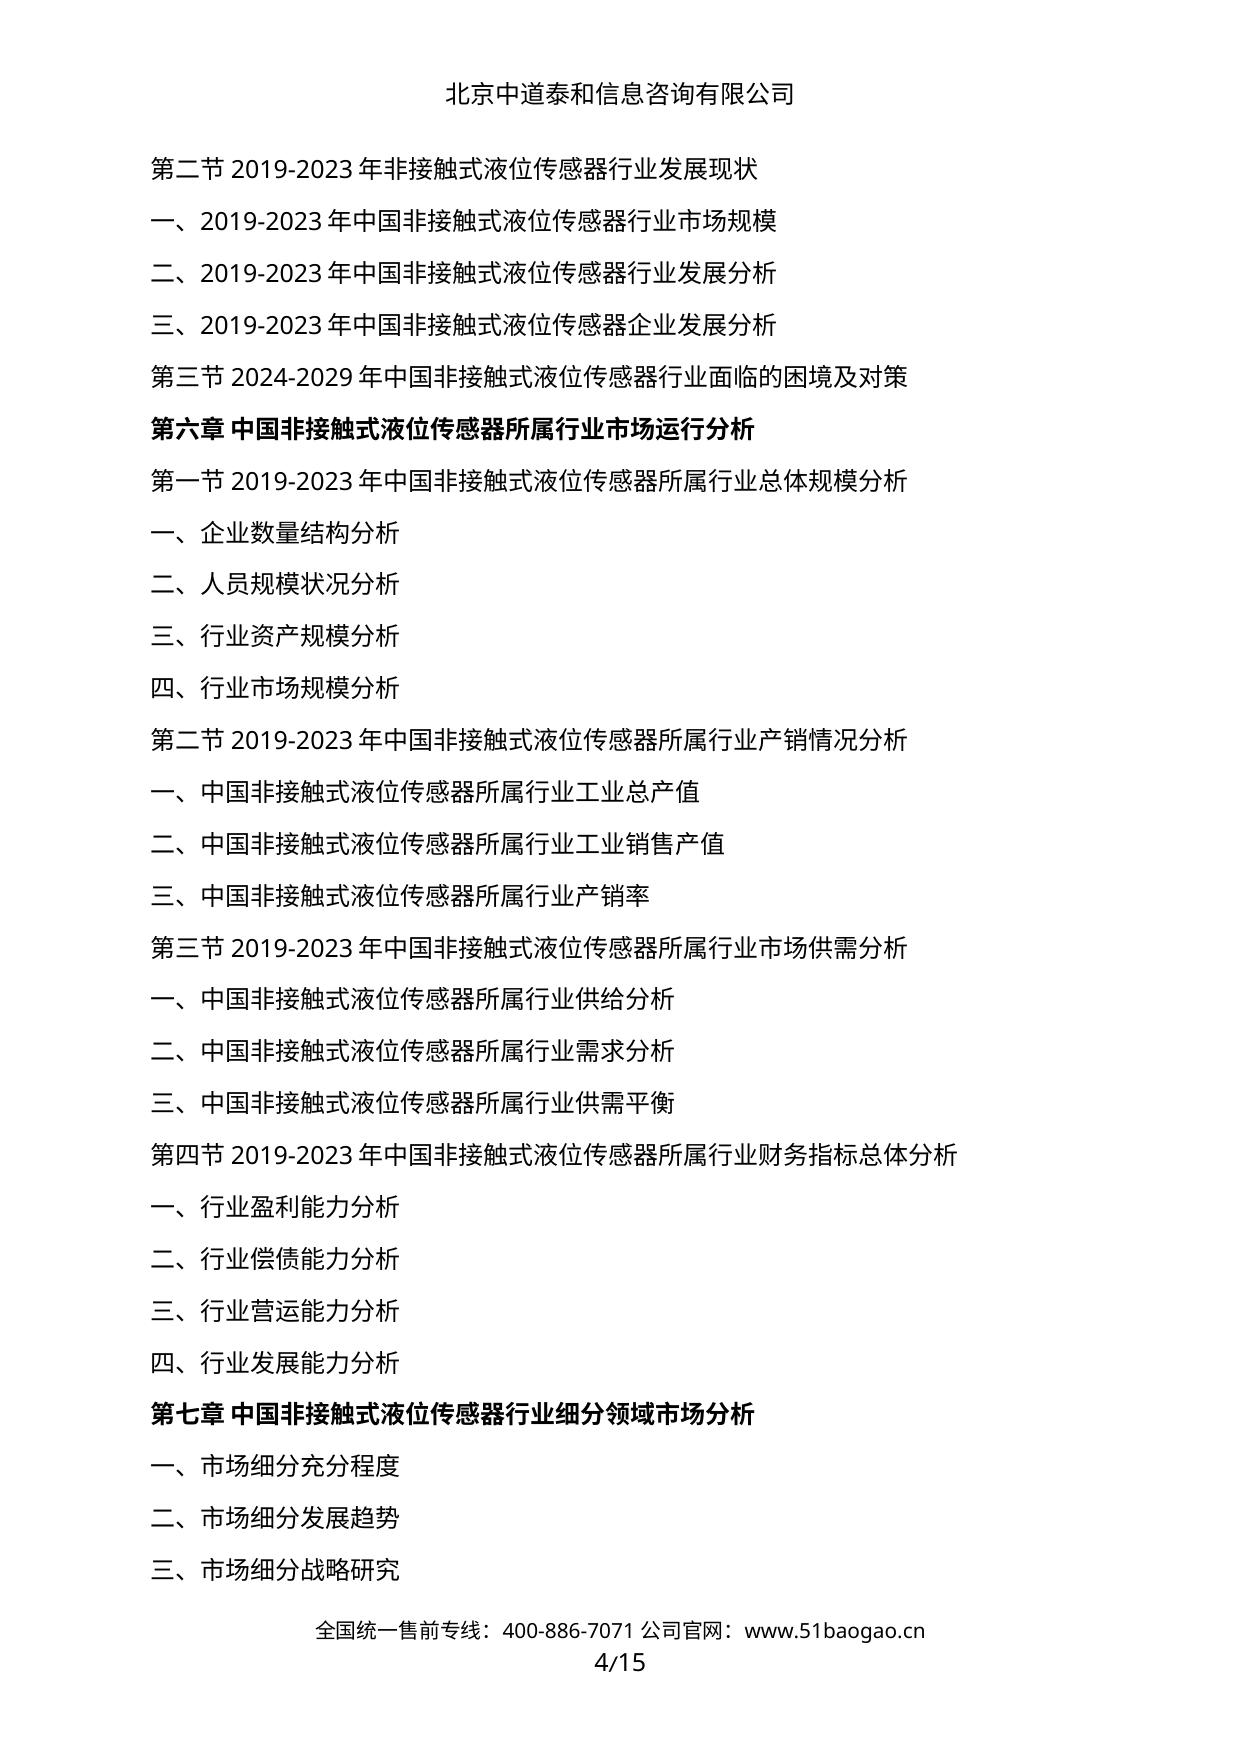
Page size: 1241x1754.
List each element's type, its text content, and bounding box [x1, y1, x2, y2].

text 第六章 中国非接触式液位传感器所属行业市场运行分析 [150, 409, 1090, 446]
text 第七章 中国非接触式液位传感器行业细分领域市场分析 [150, 1395, 1090, 1431]
text 一、中国非接触式液位传感器所属行业工业总产值 [150, 772, 1090, 809]
text 四、行业市场规模分析 [150, 669, 1090, 705]
text 三、市场细分战略研究 [150, 1551, 1090, 1587]
text 一、企业数量结构分析 [150, 513, 1090, 549]
text 一、中国非接触式液位传感器所属行业供给分析 [150, 980, 1090, 1016]
text 第二节 2019-2023年中国非接触式液位传感器所属行业产销情况分析 [150, 721, 1090, 757]
text 一、2019-2023年中国非接触式液位传感器行业市场规模 [150, 202, 1090, 238]
text 二、中国非接触式液位传感器所属行业工业销售产值 [150, 824, 1090, 861]
text 第一节 2019-2023年中国非接触式液位传感器所属行业总体规模分析 [150, 461, 1090, 497]
text 三、行业营运能力分析 [150, 1291, 1090, 1327]
text 三、中国非接触式液位传感器所属行业产销率 [150, 876, 1090, 912]
text 第二节 2019-2023年非接触式液位传感器行业发展现状 [150, 150, 1090, 186]
text 三、中国非接触式液位传感器所属行业供需平衡 [150, 1084, 1090, 1120]
text 四、行业发展能力分析 [150, 1343, 1090, 1379]
text 二、市场细分发展趋势 [150, 1499, 1090, 1535]
text 第四节 2019-2023年中国非接触式液位传感器所属行业财务指标总体分析 [150, 1136, 1090, 1172]
text 一、行业盈利能力分析 [150, 1187, 1090, 1224]
text 二、行业偿债能力分析 [150, 1239, 1090, 1276]
text 三、行业资产规模分析 [150, 617, 1090, 653]
text 第三节 2019-2023年中国非接触式液位传感器所属行业市场供需分析 [150, 928, 1090, 964]
text 第三节 2024-2029年中国非接触式液位传感器行业面临的困境及对策 [150, 357, 1090, 394]
text 二、中国非接触式液位传感器所属行业需求分析 [150, 1032, 1090, 1068]
text 一、市场细分充分程度 [150, 1447, 1090, 1483]
text 二、2019-2023年中国非接触式液位传感器行业发展分析 [150, 254, 1090, 290]
text 二、人员规模状况分析 [150, 565, 1090, 601]
text 三、2019-2023年中国非接触式液位传感器企业发展分析 [150, 306, 1090, 342]
